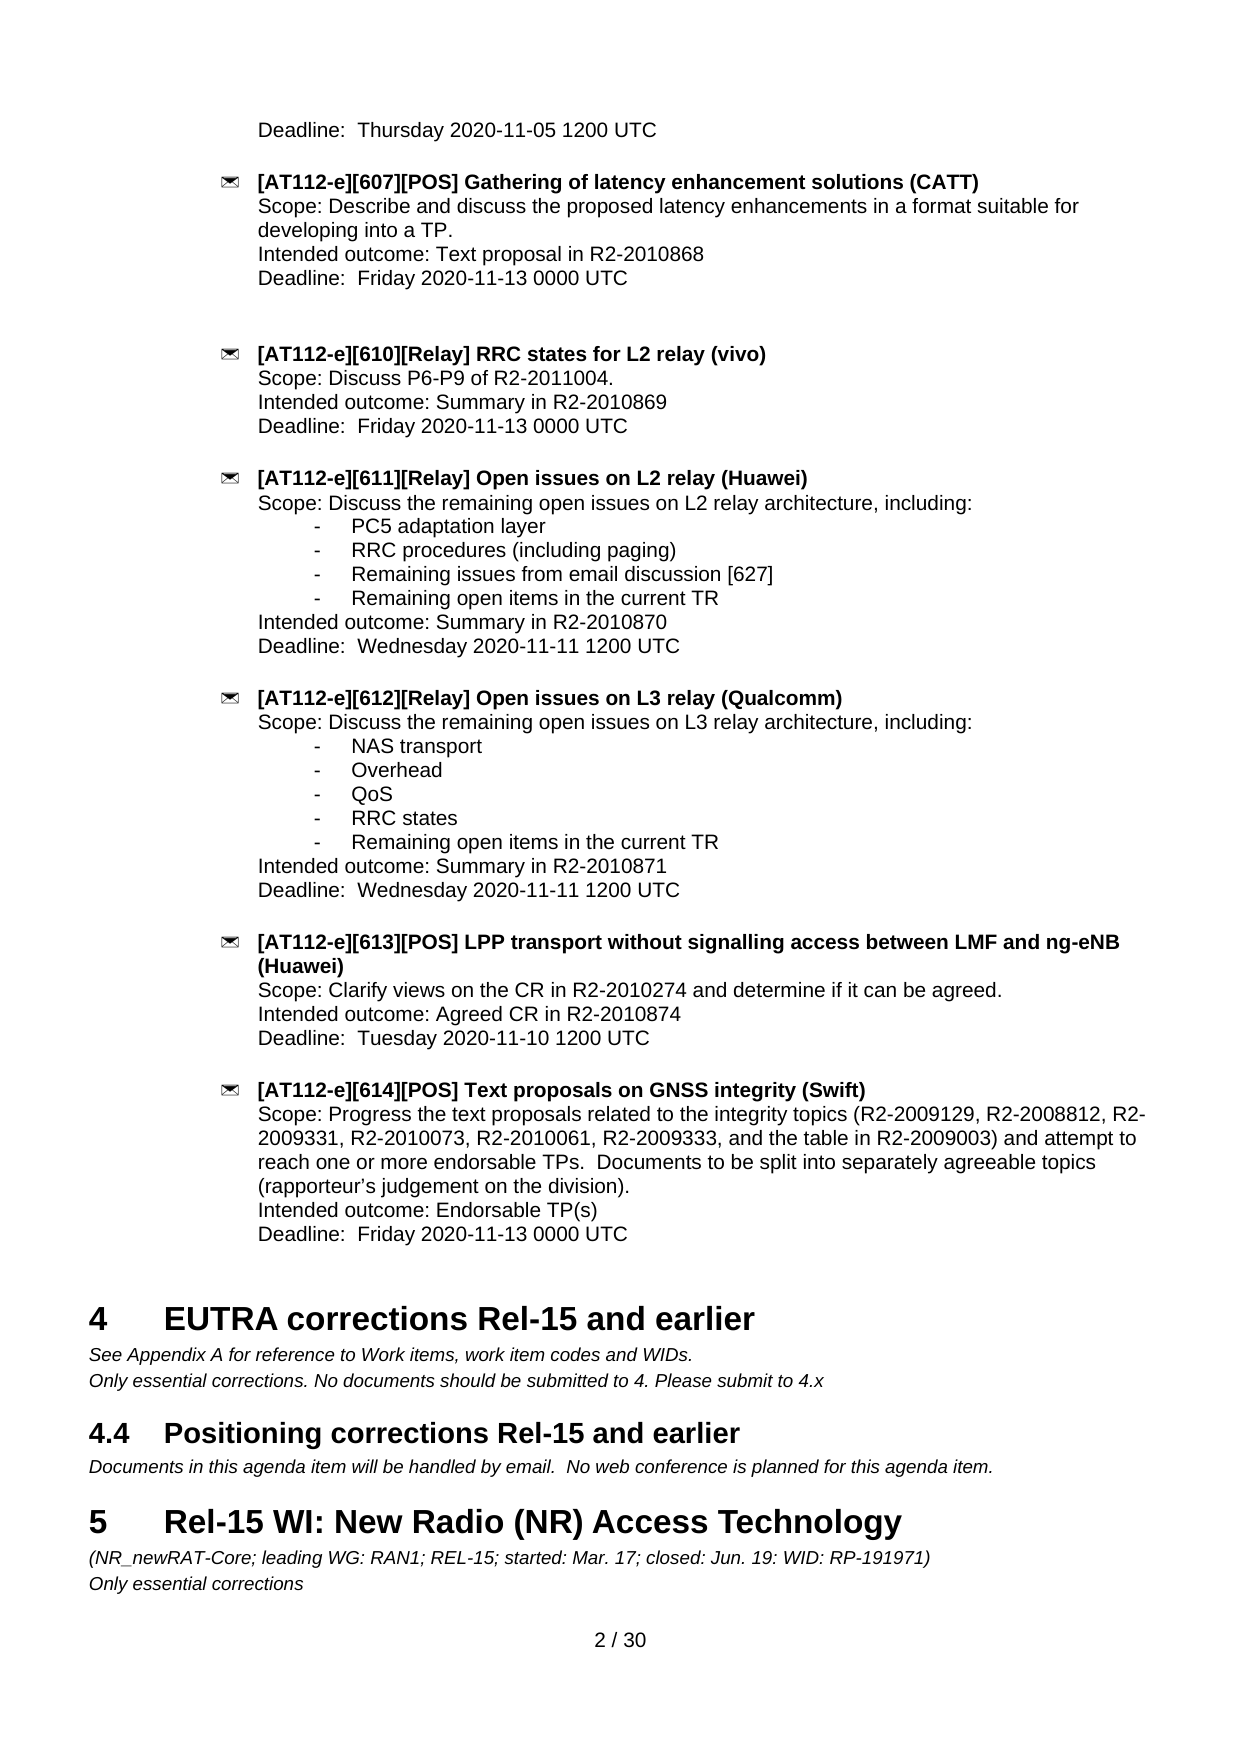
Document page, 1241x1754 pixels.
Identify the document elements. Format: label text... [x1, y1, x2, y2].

text Deadline: Tuesday 2020-11-10 1200 UTC [220, 1026, 1152, 1050]
text Deadline: Wednesday 2020-11-11 1200 UTC [220, 634, 1152, 658]
subtitle 4 EUTRA corrections Rel-15 and earlier [89, 1299, 1152, 1337]
text Only essential corrections [89, 1573, 1152, 1594]
text (NR_newRAT-Core; leading WG: RAN1; REL-15; started: Mar. 17; closed: Jun. 19: WID: RP-191971) [89, 1547, 1152, 1568]
text Scope: Clarify views on the CR in R2-2010274 and determine if it can be agreed. [220, 978, 1152, 1002]
list PC5 adaptation layer [314, 514, 1152, 538]
text Intended outcome: Summary in R2-2010869 [220, 390, 1152, 414]
list Overhead [314, 758, 1152, 782]
text [AT112-e][614][POS] Text proposals on GNSS integrity (Swift) [220, 1078, 1152, 1102]
list Remaining open items in the current TR [314, 830, 1152, 854]
text Scope: Discuss P6-P9 of R2-2011004. [220, 366, 1152, 390]
text Scope: Describe and discuss the proposed latency enhancements in a format suitable for developing into a TP. [220, 194, 1152, 242]
subtitle 4.4 Positioning corrections Rel-15 and earlier [89, 1416, 1152, 1449]
text [AT112-e][612][Relay] Open issues on L3 relay (Qualcomm) [220, 686, 1152, 710]
subtitle 5 Rel-15 WI: New Radio (NR) Access Technology [89, 1502, 1152, 1541]
text Scope: Discuss the remaining open issues on L3 relay architecture, including: [220, 710, 1152, 734]
text Deadline: Thursday 2020-11-05 1200 UTC [220, 118, 1152, 142]
list RRC states [314, 806, 1152, 830]
text [AT112-e][607][POS] Gathering of latency enhancement solutions (CATT) [220, 170, 1152, 194]
text Documents in this agenda item will be handled by email. No web conference is planned for this agenda item. [89, 1456, 1152, 1477]
text [AT112-e][611][Relay] Open issues on L2 relay (Huawei) [220, 466, 1152, 490]
list Remaining issues from email discussion [627] [314, 562, 1152, 586]
text Scope: Progress the text proposals related to the integrity topics (R2-2009129, R2-2008812, R2-2009331, R2-2010073, R2-2010061, R2-2009333, and the table in R2-2009003) and attempt to reach one or more endorsable TPs. Documents to be split into separately agreeable topics (rapporteur’s judgement on the division). [220, 1102, 1152, 1198]
list Remaining open items in the current TR [314, 586, 1152, 610]
text Deadline: Friday 2020-11-13 0000 UTC [220, 266, 1152, 290]
text Intended outcome: Summary in R2-2010870 [220, 610, 1152, 634]
text [AT112-e][613][POS] LPP transport without signalling access between LMF and ng-eNB (Huawei) [220, 930, 1152, 978]
list QoS [314, 782, 1152, 806]
text Intended outcome: Agreed CR in R2-2010874 [220, 1002, 1152, 1026]
text Only essential corrections. No documents should be submitted to 4. Please submit to 4.x [89, 1369, 1152, 1391]
text [AT112-e][610][Relay] RRC states for L2 relay (vivo) [220, 342, 1152, 366]
list NAS transport [314, 734, 1152, 758]
text Deadline: Wednesday 2020-11-11 1200 UTC [220, 878, 1152, 902]
list RRC procedures (including paging) [314, 538, 1152, 562]
text Intended outcome: Summary in R2-2010871 [220, 854, 1152, 878]
text Intended outcome: Endorsable TP(s) [220, 1198, 1152, 1222]
text Deadline: Friday 2020-11-13 0000 UTC [220, 1222, 1152, 1246]
text See Appendix A for reference to Work items, work item codes and WIDs. [89, 1344, 1152, 1365]
text Deadline: Friday 2020-11-13 0000 UTC [220, 414, 1152, 438]
text Intended outcome: Text proposal in R2-2010868 [220, 242, 1152, 266]
text Scope: Discuss the remaining open issues on L2 relay architecture, including: [220, 490, 1152, 514]
